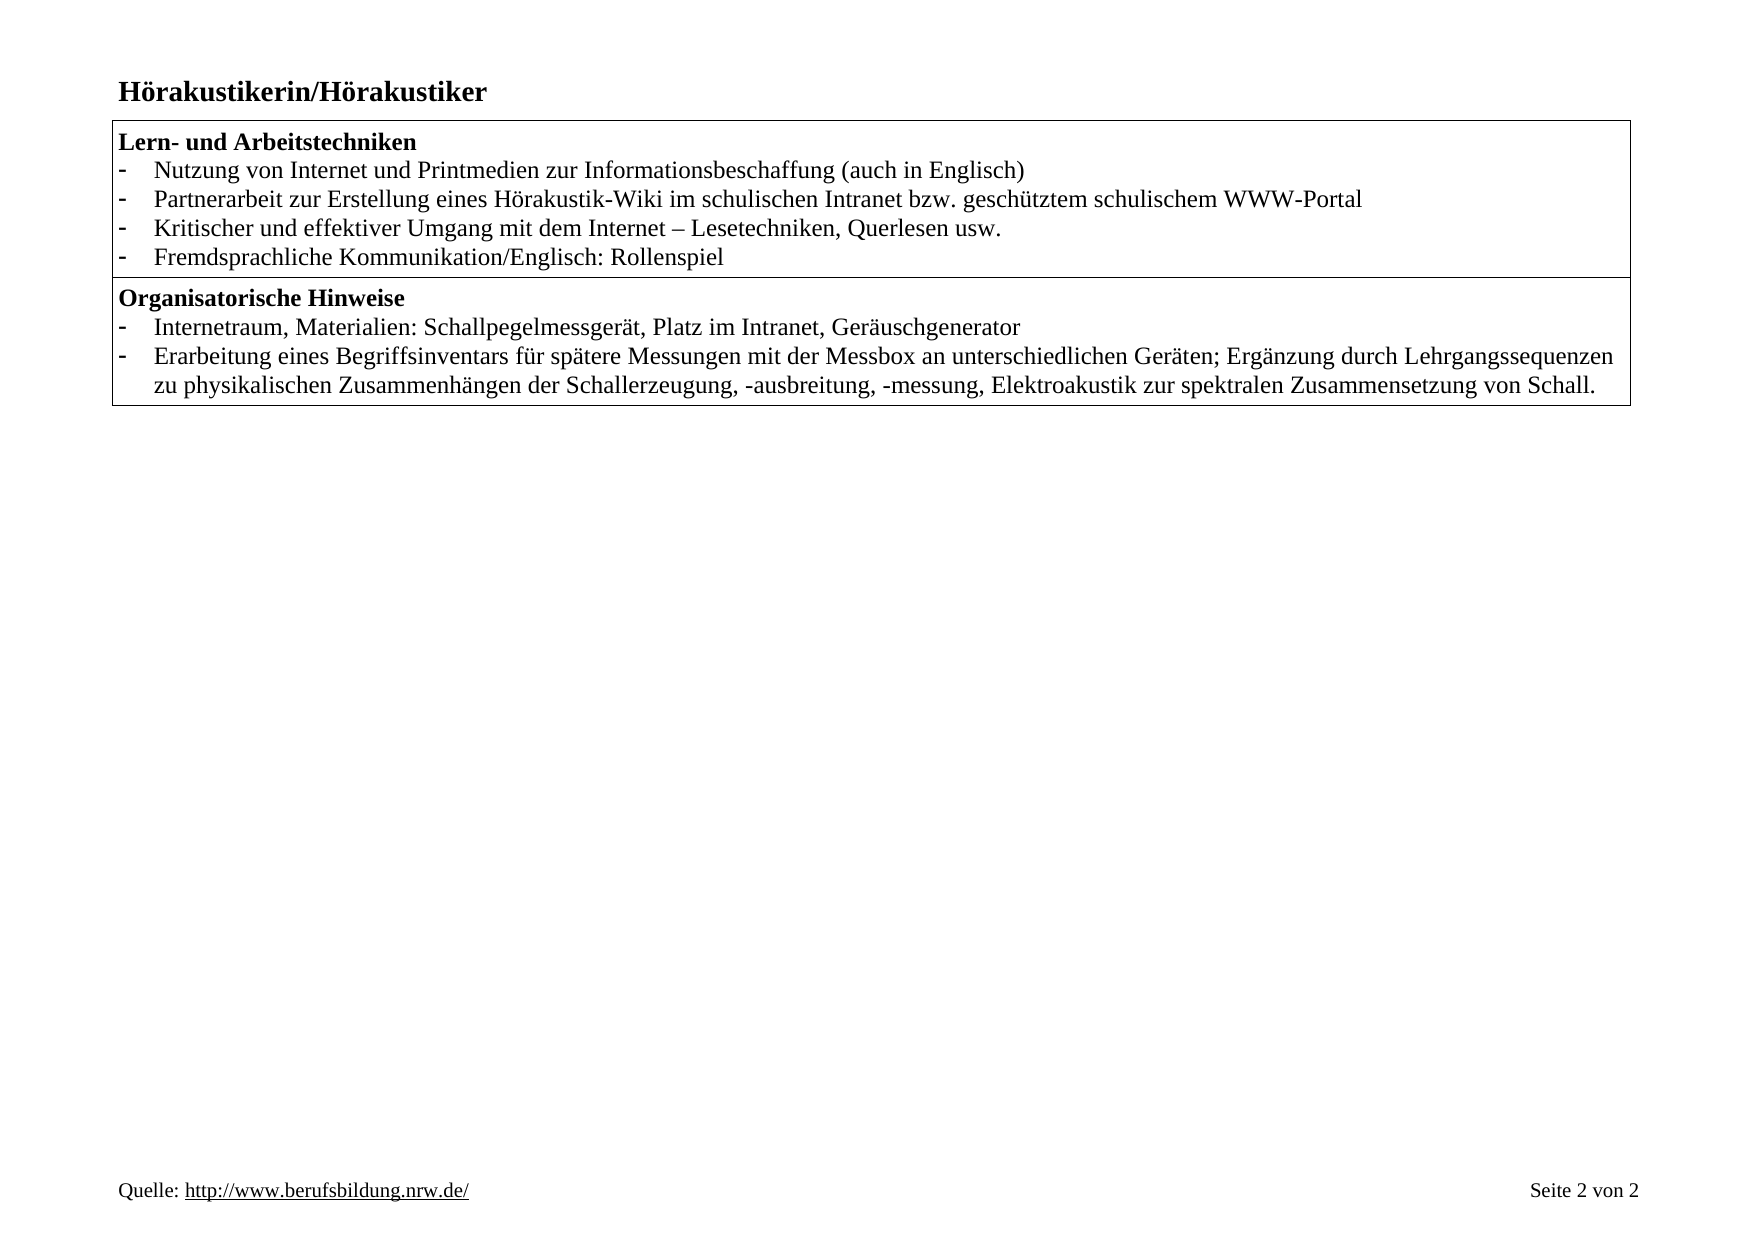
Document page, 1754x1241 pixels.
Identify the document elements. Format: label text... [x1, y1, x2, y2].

table_cell Organisatorische Hinweise Internetraum, Materialien: Schallpegelmessgerät, Platz im Intranet, Geräuschgenerator Erarbeitung eines Begriffsinventars für spätere Messungen mit der Messbox an unterschiedlichen Geräten; Ergänzung durch Lehrgangssequenzen zu physikalischen Zusammenhängen der Schallerzeugung, -ausbreitung, -messung, Elektroakustik zur spektralen Zusammensetzung von Schall. [113, 278, 1630, 404]
table_cell Lern- und Arbeitstechniken Nutzung von Internet und Printmedien zur Informationsbeschaffung (auch in Englisch) Partnerarbeit zur Erstellung eines Hörakustik-Wiki im schulischen Intranet bzw. geschütztem schulischem WWW-Portal Kritischer und effektiver Umgang mit dem Internet – Lesetechniken, Querlesen usw. Fremdsprachliche Kommunikation/Englisch: Rollenspiel [113, 121, 1630, 277]
